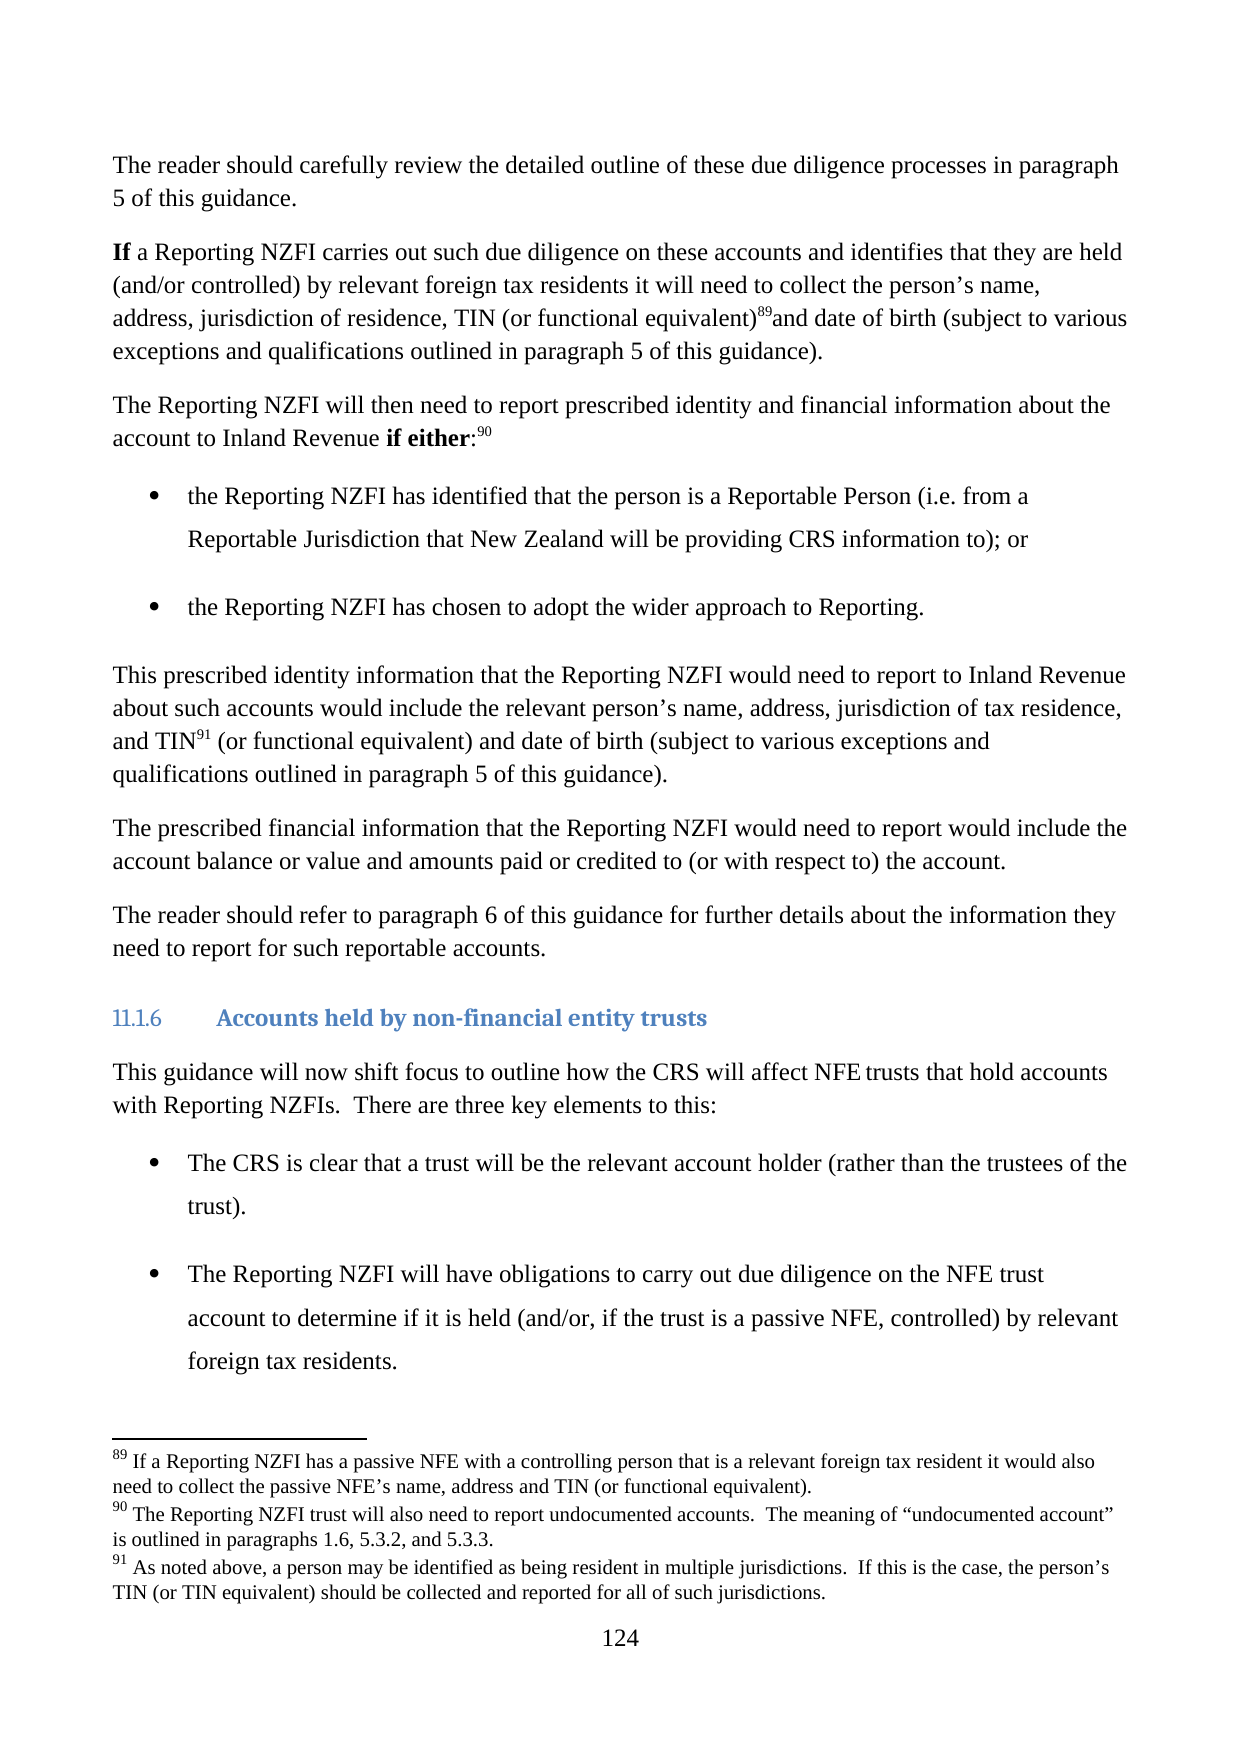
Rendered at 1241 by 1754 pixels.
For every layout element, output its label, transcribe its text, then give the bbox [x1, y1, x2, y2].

text This prescribed identity information that the Reporting NZFI would need to report to Inland Revenue about such accounts would include the relevant person’s name, address, jurisdiction of tax residence, and TIN (or functional equivalent) and date of birth (subject to various exceptions and qualifications outlined in paragraph 5 of this guidance). [112, 660, 1128, 788]
list the Reporting NZFI has chosen to adopt the wider approach to Reporting. [150, 592, 1128, 621]
text The reader should refer to paragraph 6 of this guidance for further details about the information they need to report for such reportable accounts. [112, 900, 1128, 962]
text The Reporting NZFI will then need to report prescribed identity and financial information about the account to Inland Revenue if either: [112, 390, 1128, 452]
text The reader should carefully review the detailed outline of these due diligence processes in paragraph 5 of this guidance. [112, 150, 1128, 212]
text This guidance will now shift focus to outline how the CRS will affect NFE trusts that hold accounts with Reporting NZFIs. There are three key elements to this: [112, 1057, 1128, 1119]
text The prescribed financial information that the Reporting NZFI would need to report would include the account balance or value and amounts paid or credited to (or with respect to) the account. [112, 813, 1128, 875]
subtitle Accounts held by non-financial entity trusts [112, 1003, 1128, 1032]
list the Reporting NZFI has identified that the person is a Reportable Person (i.e. from a Reportable Jurisdiction that New Zealand will be providing CRS information to); or [150, 481, 1128, 553]
list The Reporting NZFI will have obligations to carry out due diligence on the NFE trust account to determine if it is held (and/or, if the trust is a passive NFE, controlled) by relevant foreign tax residents. [150, 1259, 1128, 1374]
text If a Reporting NZFI carries out such due diligence on these accounts and identifies that they are held (and/or controlled) by relevant foreign tax residents it will need to collect the person’s name, address, jurisdiction of residence, TIN (or functional equivalent)and date of birth (subject to various exceptions and qualifications outlined in paragraph 5 of this guidance). [112, 237, 1128, 365]
list The CRS is clear that a trust will be the relevant account holder (rather than the trustees of the trust). [150, 1148, 1128, 1220]
